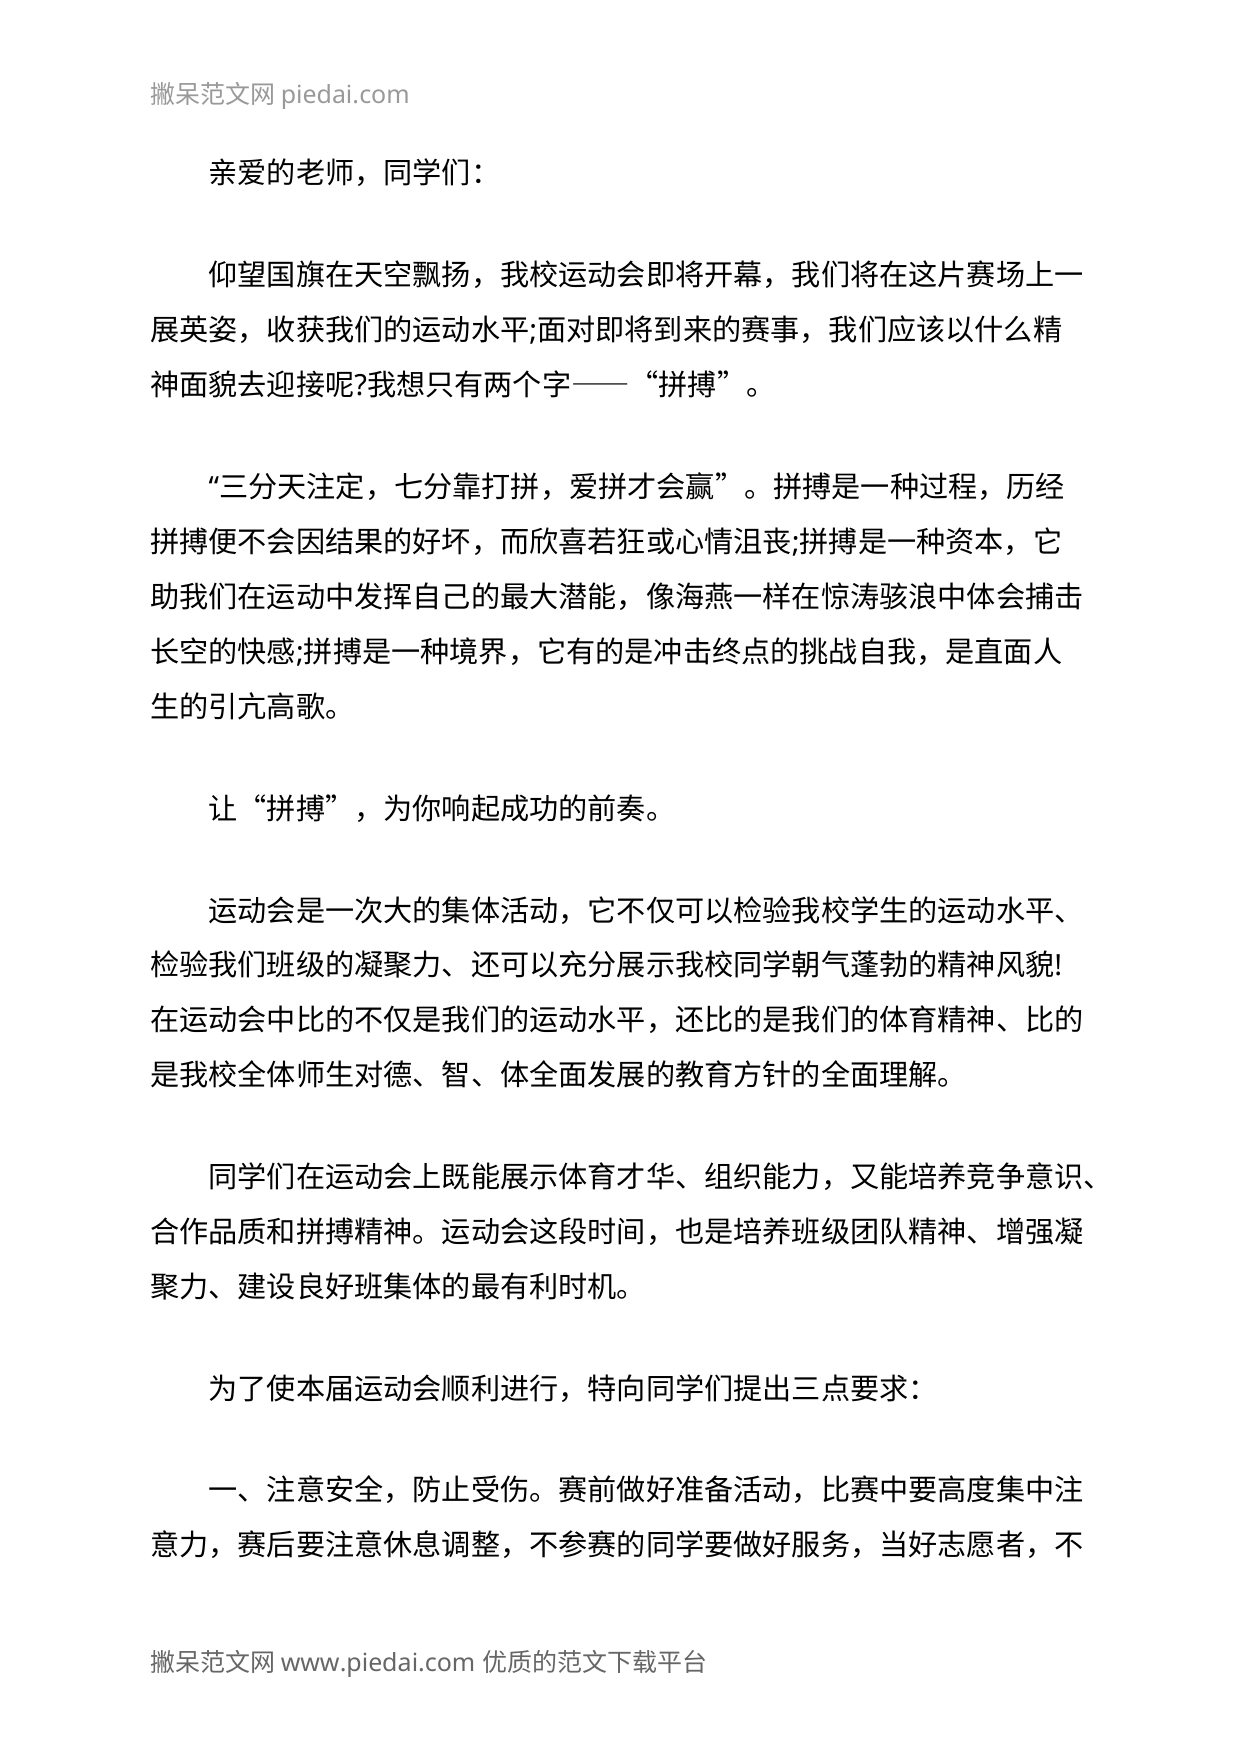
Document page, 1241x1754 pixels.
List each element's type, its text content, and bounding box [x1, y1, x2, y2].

text “三分天注定，七分靠打拼，爱拼才会赢”。拼搏是一种过程，历经拼搏便不会因结果的好坏，而欣喜若狂或心情沮丧;拼搏是一种资本，它助我们在运动中发挥自己的最大潜能，像海燕一样在惊涛骇浪中体会捕击长空的快感;拼搏是一种境界，它有的是冲击终点的挑战自我，是直面人生的引亢高歌。 [150, 464, 1090, 726]
text 亲爱的老师，同学们： [150, 150, 1090, 192]
text 运动会是一次大的集体活动，它不仅可以检验我校学生的运动水平、检验我们班级的凝聚力、还可以充分展示我校同学朝气蓬勃的精神风貌!在运动会中比的不仅是我们的运动水平，还比的是我们的体育精神、比的是我校全体师生对德、智、体全面发展的教育方针的全面理解。 [150, 887, 1090, 1094]
text 让“拼搏”，为你响起成功的前奏。 [150, 785, 1090, 828]
text 同学们在运动会上既能展示体育才华、组织能力，又能培养竞争意识、合作品质和拼搏精神。运动会这段时间，也是培养班级团队精神、增强凝聚力、建设良好班集体的最有利时机。 [150, 1154, 1090, 1306]
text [150, 1467, 1090, 1564]
text 仰望国旗在天空飘扬，我校运动会即将开幕，我们将在这片赛场上一展英姿，收获我们的运动水平;面对即将到来的赛事，我们应该以什么精神面貌去迎接呢?我想只有两个字——“拼搏”。 [150, 252, 1090, 404]
text 为了使本届运动会顺利进行，特向同学们提出三点要求： [150, 1365, 1090, 1407]
